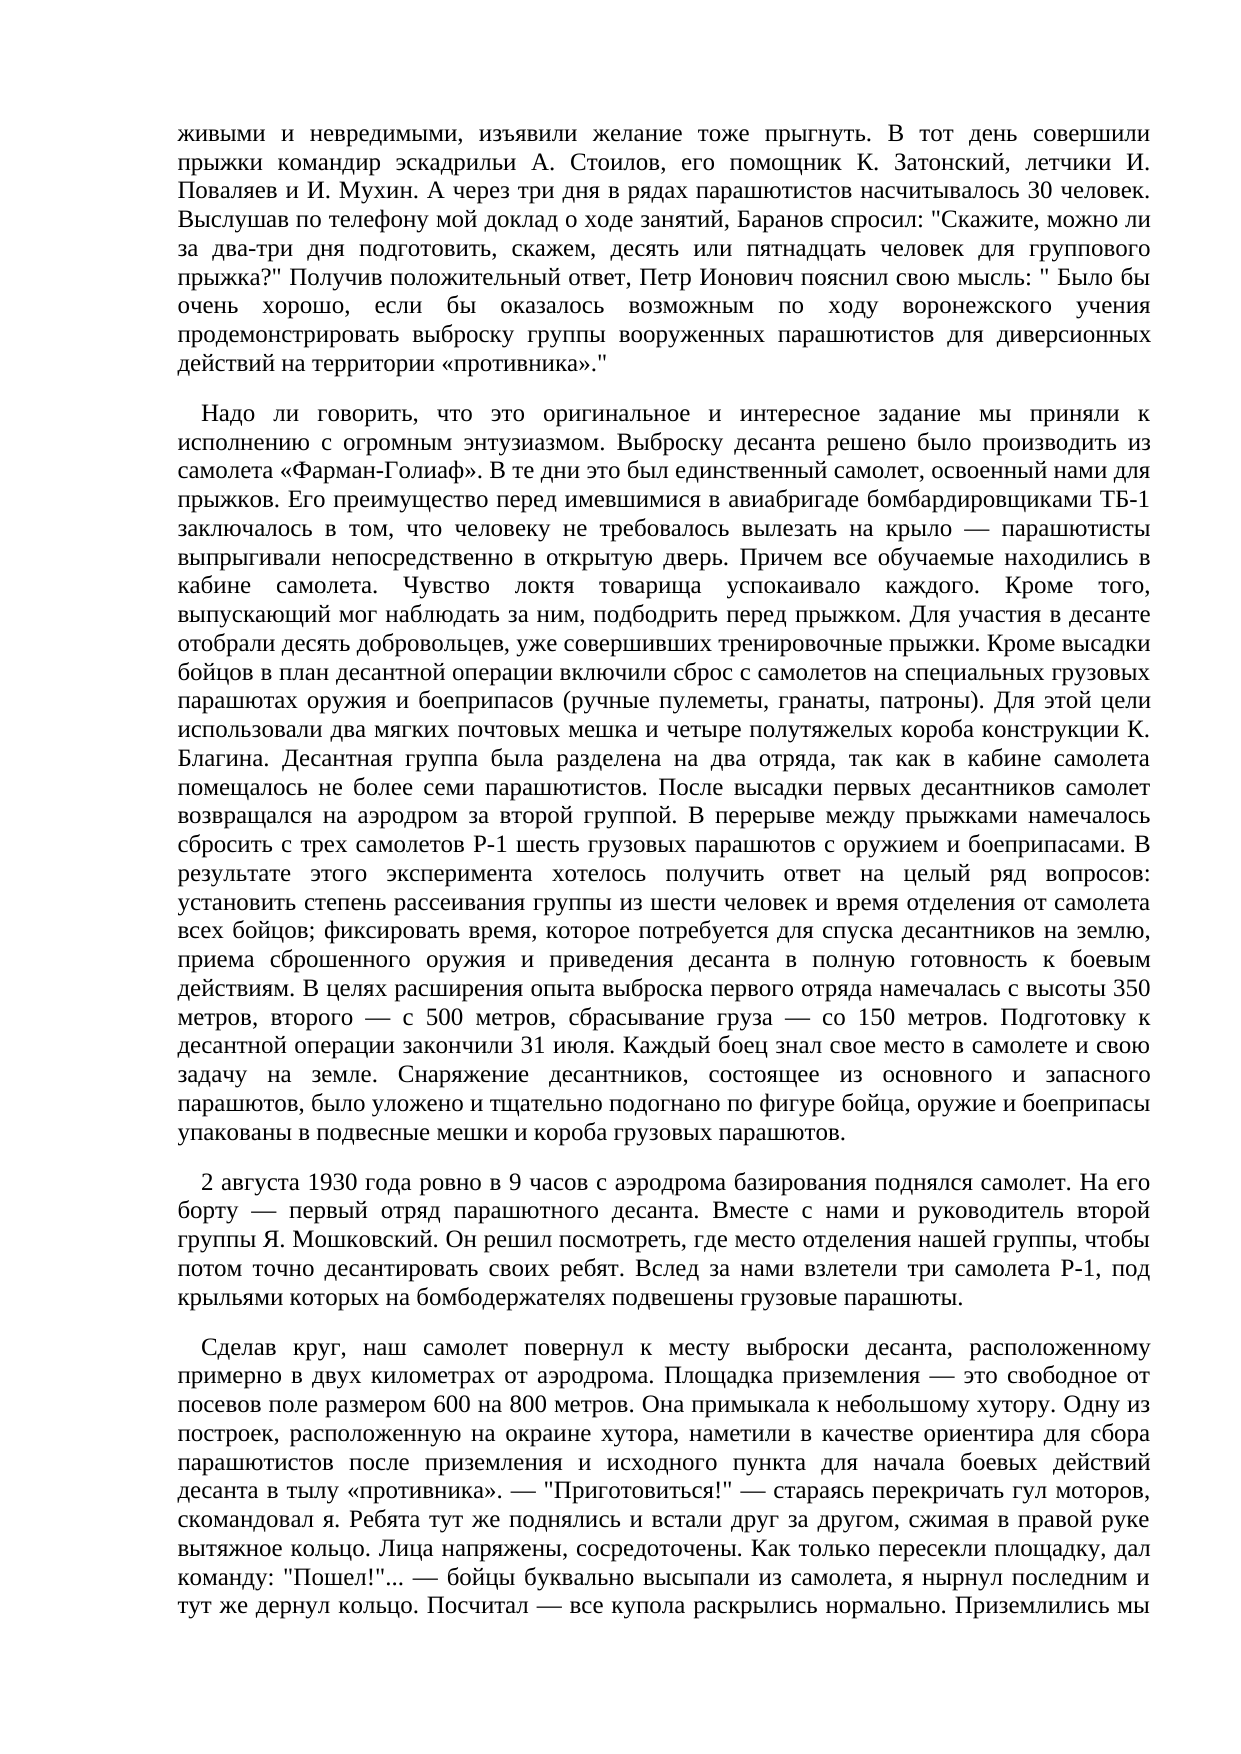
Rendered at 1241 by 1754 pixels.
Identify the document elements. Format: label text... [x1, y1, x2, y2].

text Надо ли говорить, что это оригинальное и интересное задание мы приняли к исполнению с огромным энтузиазмом. Выброску десанта решено было производить из самолета «Фарман-Голиаф». В те дни это был единственный самолет, освоенный нами для прыжков. Его преимущество перед имевшимися в авиабригаде бомбардировщиками ТБ-1 заключалось в том, что человеку не требовалось вылезать на крыло — парашютисты выпрыгивали непосредственно в открытую дверь. Причем все обучаемые находились в кабине самолета. Чувство локтя товарища успокаивало каждого. Кроме того, выпускающий мог наблюдать за ним, подбодрить перед прыжком. Для участия в десанте отобрали десять добровольцев, уже совершивших тренировочные прыжки. Кроме высадки бойцов в план десантной операции включили сброс с самолетов на специальных грузовых парашютах оружия и боеприпасов (ручные пулеметы, гранаты, патроны). Для этой цели использовали два мягких почтовых мешка и четыре полутяжелых короба конструкции К. Благина. Десантная группа была разделена на два отряда, так как в кабине самолета помещалось не более семи парашютистов. После высадки первых десантников самолет возвращался на аэродром за второй группой. В перерыве между прыжками намечалось сбросить с трех самолетов Р-1 шесть грузовых парашютов с оружием и боеприпасами. В результате этого эксперимента хотелось получить ответ на целый ряд вопросов: установить степень рассеивания группы из шести человек и время отделения от самолета всех бойцов; фиксировать время, которое потребуется для спуска десантников на землю, приема сброшенного оружия и приведения десанта в полную готовность к боевым действиям. В целях расширения опыта выброска первого отряда намечалась с высоты 350 метров, второго — с 500 метров, сбрасывание груза — со 150 метров. Подготовку к десантной операции закончили 31 июля. Каждый боец знал свое место в самолете и свою задачу на земле. Снаряжение десантников, состоящее из основного и запасного парашютов, было уложено и тщательно подогнано по фигуре бойца, оружие и боеприпасы упакованы в подвесные мешки и короба грузовых парашютов. [177, 398, 1152, 1146]
text 2 августа 1930 года ровно в 9 часов с аэродрома базирования поднялся самолет. На его борту — первый отряд парашютного десанта. Вместе с нами и руководитель второй группы Я. Мошковский. Он решил посмотреть, где место отделения нашей группы, чтобы потом точно десантировать своих ребят. Вслед за нами взлетели три самолета Р-1, под крыльями которых на бомбодержателях подвешены грузовые парашюты. [177, 1167, 1152, 1311]
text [177, 1332, 1152, 1619]
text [177, 118, 1152, 377]
